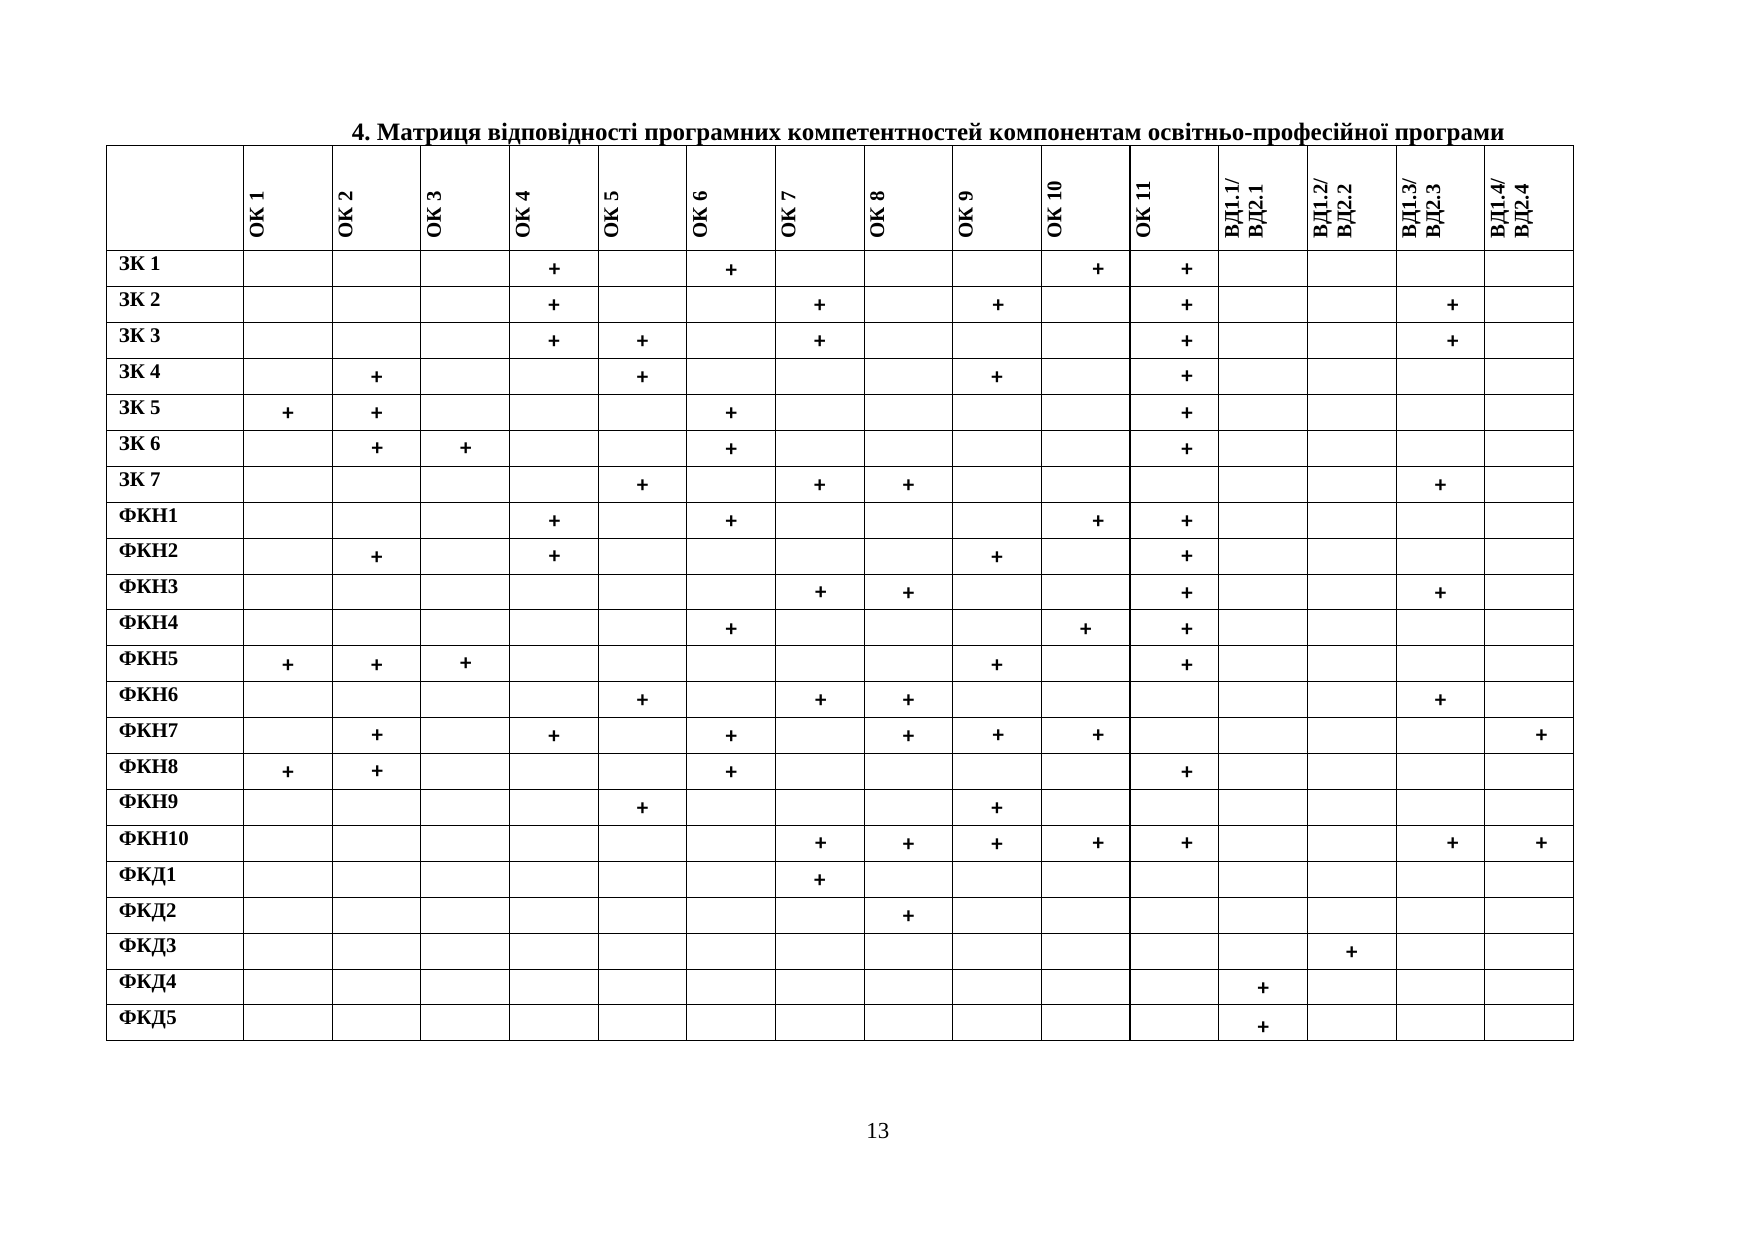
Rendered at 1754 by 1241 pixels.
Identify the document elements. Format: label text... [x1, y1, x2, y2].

table_cell [865, 359, 952, 394]
table_cell ФКН10 [107, 826, 243, 861]
table_cell [865, 1005, 952, 1040]
table_cell + [1397, 575, 1484, 609]
table_cell [1397, 790, 1484, 825]
table_cell + [776, 826, 864, 861]
table_cell [1042, 287, 1129, 322]
table_cell [953, 754, 1041, 789]
table_cell [599, 503, 686, 537]
table_cell [421, 970, 509, 1004]
table_cell + [1308, 934, 1396, 968]
table_cell [244, 934, 332, 968]
table_cell [510, 395, 598, 430]
table_cell [865, 610, 952, 645]
table_cell + [1219, 970, 1307, 1004]
table_cell + [1131, 503, 1218, 537]
table_cell [1397, 395, 1484, 430]
table_cell [953, 862, 1041, 897]
table_cell [776, 718, 864, 753]
table_cell [599, 826, 686, 861]
table_cell [687, 790, 775, 825]
table_cell + [865, 826, 952, 861]
table_cell ЗК 4 [107, 359, 243, 394]
table_cell + [1042, 826, 1129, 861]
table_cell [776, 359, 864, 394]
table_cell [1308, 287, 1396, 322]
table_cell [776, 610, 864, 645]
table_cell + [244, 646, 332, 681]
table_cell [1397, 610, 1484, 645]
table_cell [1397, 862, 1484, 897]
table_cell ЗК 6 [107, 431, 243, 466]
table_cell ФКД2 [107, 898, 243, 932]
table_header ОК 6 [687, 146, 775, 250]
table_cell [1308, 754, 1396, 789]
table_cell + [510, 503, 598, 537]
table_cell [244, 251, 332, 286]
table_cell [687, 862, 775, 897]
table_cell + [1042, 251, 1129, 286]
table_cell [1397, 431, 1484, 466]
table_cell [333, 862, 420, 897]
table_cell [510, 359, 598, 394]
table_cell [776, 934, 864, 968]
table_cell [421, 790, 509, 825]
table_header ОК 8 [865, 146, 952, 250]
table_cell [1219, 754, 1307, 789]
table_cell [1485, 359, 1573, 394]
table_cell [1485, 539, 1573, 573]
table_cell [776, 1005, 864, 1040]
table_cell [421, 934, 509, 968]
table_cell ФКН2 [107, 539, 243, 573]
table_cell [244, 575, 332, 609]
table_cell + [244, 395, 332, 430]
table_header ОК 1 [244, 146, 332, 250]
table_cell [1131, 970, 1218, 1004]
table_cell + [1397, 682, 1484, 717]
table_cell + [687, 754, 775, 789]
table_cell [1308, 395, 1396, 430]
table_cell [510, 682, 598, 717]
table_cell + [1131, 359, 1218, 394]
table_cell [1042, 359, 1129, 394]
table_cell + [776, 682, 864, 717]
table_cell [776, 539, 864, 573]
table_cell ФКН1 [107, 503, 243, 537]
table_cell [1042, 431, 1129, 466]
table_cell + [687, 610, 775, 645]
table_cell [1397, 646, 1484, 681]
table_cell + [687, 395, 775, 430]
table_cell + [865, 682, 952, 717]
table_cell + [510, 323, 598, 358]
table_cell [1219, 431, 1307, 466]
table_cell [1042, 575, 1129, 609]
table_cell [865, 503, 952, 537]
table_cell [421, 323, 509, 358]
table_cell + [953, 826, 1041, 861]
table_header ВД1.2/ ВД2.2 [1308, 146, 1396, 250]
table_cell [1131, 718, 1218, 753]
table_cell + [333, 718, 420, 753]
table_cell [421, 539, 509, 573]
table_cell [1219, 826, 1307, 861]
table_cell + [1042, 610, 1129, 645]
table_cell [333, 467, 420, 502]
table_cell ФКН4 [107, 610, 243, 645]
table_cell [244, 826, 332, 861]
table_cell [687, 682, 775, 717]
table_cell + [776, 467, 864, 502]
table_cell [1042, 646, 1129, 681]
table_cell [687, 575, 775, 609]
table_cell [1042, 539, 1129, 573]
table_cell ФКН7 [107, 718, 243, 753]
table_cell ФКД1 [107, 862, 243, 897]
table_cell [421, 287, 509, 322]
table_cell [1485, 934, 1573, 968]
table_cell [1219, 539, 1307, 573]
table_cell [510, 754, 598, 789]
table_cell [687, 826, 775, 861]
table_cell [1485, 287, 1573, 322]
table_cell [421, 718, 509, 753]
table_cell + [953, 790, 1041, 825]
table_header ОК 4 [510, 146, 598, 250]
table_cell [1397, 1005, 1484, 1040]
table_cell [244, 359, 332, 394]
table_cell [687, 934, 775, 968]
table_cell ФКН3 [107, 575, 243, 609]
table_cell [1219, 934, 1307, 968]
table_cell [865, 862, 952, 897]
table_cell [1308, 503, 1396, 537]
table_cell [1397, 934, 1484, 968]
table_cell [1308, 431, 1396, 466]
table_cell [510, 575, 598, 609]
table_cell [953, 575, 1041, 609]
table_cell [1219, 575, 1307, 609]
table_cell [1308, 970, 1396, 1004]
table_cell + [1131, 323, 1218, 358]
table_cell [599, 287, 686, 322]
table_cell [1131, 934, 1218, 968]
table_cell + [1131, 287, 1218, 322]
table_cell + [599, 467, 686, 502]
table_cell [1131, 898, 1218, 932]
table_cell [421, 467, 509, 502]
table_cell [953, 610, 1041, 645]
table_cell [1308, 862, 1396, 897]
table_cell [687, 898, 775, 932]
table_cell [1219, 287, 1307, 322]
table_cell [865, 539, 952, 573]
table_cell [1485, 610, 1573, 645]
table_cell [1485, 575, 1573, 609]
table_cell ФКД3 [107, 934, 243, 968]
table_cell [1042, 790, 1129, 825]
table_cell [599, 395, 686, 430]
table_cell + [421, 646, 509, 681]
table_cell [687, 287, 775, 322]
table_cell [1485, 395, 1573, 430]
table_header ОК 2 [333, 146, 420, 250]
table_cell [776, 898, 864, 932]
table_cell + [865, 467, 952, 502]
table_cell [510, 646, 598, 681]
table_cell [1219, 718, 1307, 753]
table_cell [1308, 646, 1396, 681]
table_cell [1131, 682, 1218, 717]
table_cell [1308, 467, 1396, 502]
table_cell [421, 682, 509, 717]
table_cell [244, 503, 332, 537]
table_cell + [687, 503, 775, 537]
table_cell [333, 503, 420, 537]
table_cell [244, 610, 332, 645]
table_cell [1485, 467, 1573, 502]
table_cell [510, 862, 598, 897]
table_cell [776, 970, 864, 1004]
table_cell + [687, 251, 775, 286]
table_cell [510, 790, 598, 825]
table_cell [333, 610, 420, 645]
table_cell [333, 287, 420, 322]
table_cell + [1397, 323, 1484, 358]
table_cell [1042, 934, 1129, 968]
table_cell + [1131, 610, 1218, 645]
table_cell [1397, 359, 1484, 394]
table_cell + [333, 395, 420, 430]
table_cell ЗК 3 [107, 323, 243, 358]
table_cell [599, 934, 686, 968]
table_cell [244, 431, 332, 466]
table_header ВД1.1/ ВД2.1 [1219, 146, 1307, 250]
table_cell ФКН9 [107, 790, 243, 825]
table_cell + [1131, 826, 1218, 861]
table_cell [599, 718, 686, 753]
table_cell + [953, 359, 1041, 394]
table_cell + [953, 646, 1041, 681]
table_cell [421, 862, 509, 897]
table_cell [421, 826, 509, 861]
table_cell [244, 1005, 332, 1040]
table_cell [1219, 898, 1307, 932]
table_cell + [1131, 575, 1218, 609]
table_header ОК 3 [421, 146, 509, 250]
table_cell [599, 898, 686, 932]
table_cell + [333, 539, 420, 573]
table_cell [1219, 359, 1307, 394]
table_cell [865, 251, 952, 286]
table_cell + [1131, 251, 1218, 286]
table_header ОК 7 [776, 146, 864, 250]
table_cell [421, 503, 509, 537]
table_cell + [599, 359, 686, 394]
table_cell + [510, 539, 598, 573]
table_cell [1219, 610, 1307, 645]
table_cell [953, 1005, 1041, 1040]
table_cell [1485, 682, 1573, 717]
table_cell + [865, 575, 952, 609]
table_cell [1042, 467, 1129, 502]
table_cell [1219, 790, 1307, 825]
table_cell + [1485, 826, 1573, 861]
table_cell + [421, 431, 509, 466]
table_cell + [776, 323, 864, 358]
table_cell [1308, 323, 1396, 358]
table_cell [1308, 718, 1396, 753]
table_cell ЗК 7 [107, 467, 243, 502]
table_cell [953, 395, 1041, 430]
table_cell [1308, 359, 1396, 394]
table_cell [1219, 251, 1307, 286]
table_cell + [776, 287, 864, 322]
table_cell + [687, 431, 775, 466]
table_cell ФКН8 [107, 754, 243, 789]
table_cell [244, 539, 332, 573]
table_cell + [1131, 431, 1218, 466]
table_cell [1308, 898, 1396, 932]
table_cell [865, 646, 952, 681]
table_cell [1219, 503, 1307, 537]
table_cell [599, 646, 686, 681]
table_cell [421, 1005, 509, 1040]
table_cell [1219, 682, 1307, 717]
table_cell [1485, 1005, 1573, 1040]
table_cell [421, 575, 509, 609]
table_cell [1485, 790, 1573, 825]
table_cell + [1042, 718, 1129, 753]
table_cell [776, 431, 864, 466]
table_cell [244, 287, 332, 322]
table_cell + [953, 287, 1041, 322]
table_cell + [1042, 503, 1129, 537]
table_cell [1308, 826, 1396, 861]
table_cell [953, 682, 1041, 717]
table_cell [333, 970, 420, 1004]
table_cell [687, 1005, 775, 1040]
table_cell [865, 395, 952, 430]
table_cell [244, 790, 332, 825]
table_cell + [1131, 395, 1218, 430]
table_cell [421, 610, 509, 645]
table_cell [865, 431, 952, 466]
table_cell [510, 1005, 598, 1040]
table_cell + [776, 575, 864, 609]
table_cell [421, 898, 509, 932]
table_cell [1219, 862, 1307, 897]
table_header ВД1.3/ ВД2.3 [1397, 146, 1484, 250]
table_cell [1308, 251, 1396, 286]
table_cell + [333, 431, 420, 466]
table_cell [1485, 754, 1573, 789]
table_cell + [687, 718, 775, 753]
table_cell [776, 790, 864, 825]
table_cell [244, 718, 332, 753]
table_cell [776, 646, 864, 681]
table_cell + [1397, 826, 1484, 861]
table_cell [1042, 754, 1129, 789]
table_header [107, 146, 243, 250]
table_cell [1131, 1005, 1218, 1040]
table_cell + [1397, 287, 1484, 322]
table_cell [1219, 323, 1307, 358]
table_cell [1042, 323, 1129, 358]
table_cell [599, 1005, 686, 1040]
table_cell + [333, 646, 420, 681]
text 4. Матриця відповідності програмних компетентностей компонентам освітньо-професійної програми [352, 117, 1662, 145]
table_cell [421, 395, 509, 430]
table_cell [599, 251, 686, 286]
table_header ОК 9 [953, 146, 1041, 250]
table_header ОК 11 [1131, 146, 1218, 250]
table_header ОК 5 [599, 146, 686, 250]
table_cell [953, 431, 1041, 466]
table_cell [1219, 467, 1307, 502]
table_cell [1219, 395, 1307, 430]
table_cell ФКН6 [107, 682, 243, 717]
table_cell [599, 610, 686, 645]
table_cell [687, 646, 775, 681]
table_cell [510, 826, 598, 861]
table_cell [1397, 539, 1484, 573]
table_cell [1397, 503, 1484, 537]
table_cell [1485, 251, 1573, 286]
table_cell [244, 898, 332, 932]
table_cell [776, 251, 864, 286]
table_cell [1308, 539, 1396, 573]
table_cell + [1131, 646, 1218, 681]
table_cell [333, 790, 420, 825]
table_cell [1042, 862, 1129, 897]
table_cell [953, 323, 1041, 358]
table_cell [1131, 467, 1218, 502]
table_cell ЗК 2 [107, 287, 243, 322]
table_cell [1397, 970, 1484, 1004]
table_cell + [1131, 539, 1218, 573]
table_cell + [953, 718, 1041, 753]
table_cell [1219, 646, 1307, 681]
table_cell [1042, 395, 1129, 430]
table_cell [333, 1005, 420, 1040]
table_cell [1042, 682, 1129, 717]
table_cell [865, 754, 952, 789]
table_cell [1308, 610, 1396, 645]
table_cell [244, 862, 332, 897]
table_cell [1485, 503, 1573, 537]
table_cell [1131, 862, 1218, 897]
table_cell ФКД4 [107, 970, 243, 1004]
table_cell [687, 539, 775, 573]
table_cell + [599, 790, 686, 825]
table_cell [333, 898, 420, 932]
table_cell ЗК 5 [107, 395, 243, 430]
table_cell [421, 251, 509, 286]
table_cell [865, 323, 952, 358]
table_cell [953, 898, 1041, 932]
table_cell [1397, 251, 1484, 286]
table_cell [333, 934, 420, 968]
table_cell [1485, 323, 1573, 358]
table_cell [510, 970, 598, 1004]
table_cell [1308, 1005, 1396, 1040]
table_cell + [1397, 467, 1484, 502]
table_cell [1485, 862, 1573, 897]
table_cell [776, 503, 864, 537]
table_cell + [1219, 1005, 1307, 1040]
table_cell [776, 754, 864, 789]
table_cell [1131, 790, 1218, 825]
table_cell ЗК 1 [107, 251, 243, 286]
table_cell [1485, 431, 1573, 466]
table_header ВД1.4/ ВД2.4 [1485, 146, 1573, 250]
table_cell + [599, 323, 686, 358]
table_cell [599, 575, 686, 609]
table_cell [1397, 754, 1484, 789]
table_cell + [865, 718, 952, 753]
table_cell [1308, 575, 1396, 609]
table_cell [776, 395, 864, 430]
table_cell + [510, 287, 598, 322]
table_cell [1485, 970, 1573, 1004]
table_cell [1042, 970, 1129, 1004]
table_cell [421, 754, 509, 789]
table_cell [333, 575, 420, 609]
table_cell ФКД5 [107, 1005, 243, 1040]
table_cell [510, 431, 598, 466]
table_cell [599, 970, 686, 1004]
table_cell + [510, 718, 598, 753]
table_cell [1042, 1005, 1129, 1040]
table_cell [333, 682, 420, 717]
table_cell [599, 431, 686, 466]
table_cell [865, 934, 952, 968]
table_cell [865, 287, 952, 322]
table_cell + [333, 754, 420, 789]
table_cell [244, 467, 332, 502]
table_cell [1485, 646, 1573, 681]
table_header ОК 10 [1042, 146, 1129, 250]
table_cell + [510, 251, 598, 286]
table_cell [599, 754, 686, 789]
table_cell [1485, 898, 1573, 932]
table_cell ФКН5 [107, 646, 243, 681]
table_cell [333, 323, 420, 358]
table_cell [333, 251, 420, 286]
table_cell [1042, 898, 1129, 932]
table_cell [953, 934, 1041, 968]
table_cell + [599, 682, 686, 717]
table_cell [244, 682, 332, 717]
table_cell + [865, 898, 952, 932]
table_cell [1308, 790, 1396, 825]
table_cell [599, 862, 686, 897]
table_cell [953, 467, 1041, 502]
table_cell [510, 934, 598, 968]
table_cell [1397, 898, 1484, 932]
table_cell [510, 467, 598, 502]
table_cell [599, 539, 686, 573]
table_cell [687, 359, 775, 394]
table_cell + [1131, 754, 1218, 789]
table_cell [687, 467, 775, 502]
table_cell [687, 970, 775, 1004]
table_cell [865, 790, 952, 825]
table_cell [244, 970, 332, 1004]
table_cell [333, 826, 420, 861]
table_cell [244, 323, 332, 358]
table_cell [1397, 718, 1484, 753]
table_cell + [333, 359, 420, 394]
table_cell [865, 970, 952, 1004]
table_cell + [244, 754, 332, 789]
table_cell [953, 970, 1041, 1004]
table_cell [953, 251, 1041, 286]
table_cell + [776, 862, 864, 897]
table_cell [510, 898, 598, 932]
table_cell [953, 503, 1041, 537]
table_cell [1308, 682, 1396, 717]
table_cell [421, 359, 509, 394]
table_cell [510, 610, 598, 645]
table_cell + [1485, 718, 1573, 753]
table_cell [687, 323, 775, 358]
table_cell + [953, 539, 1041, 573]
